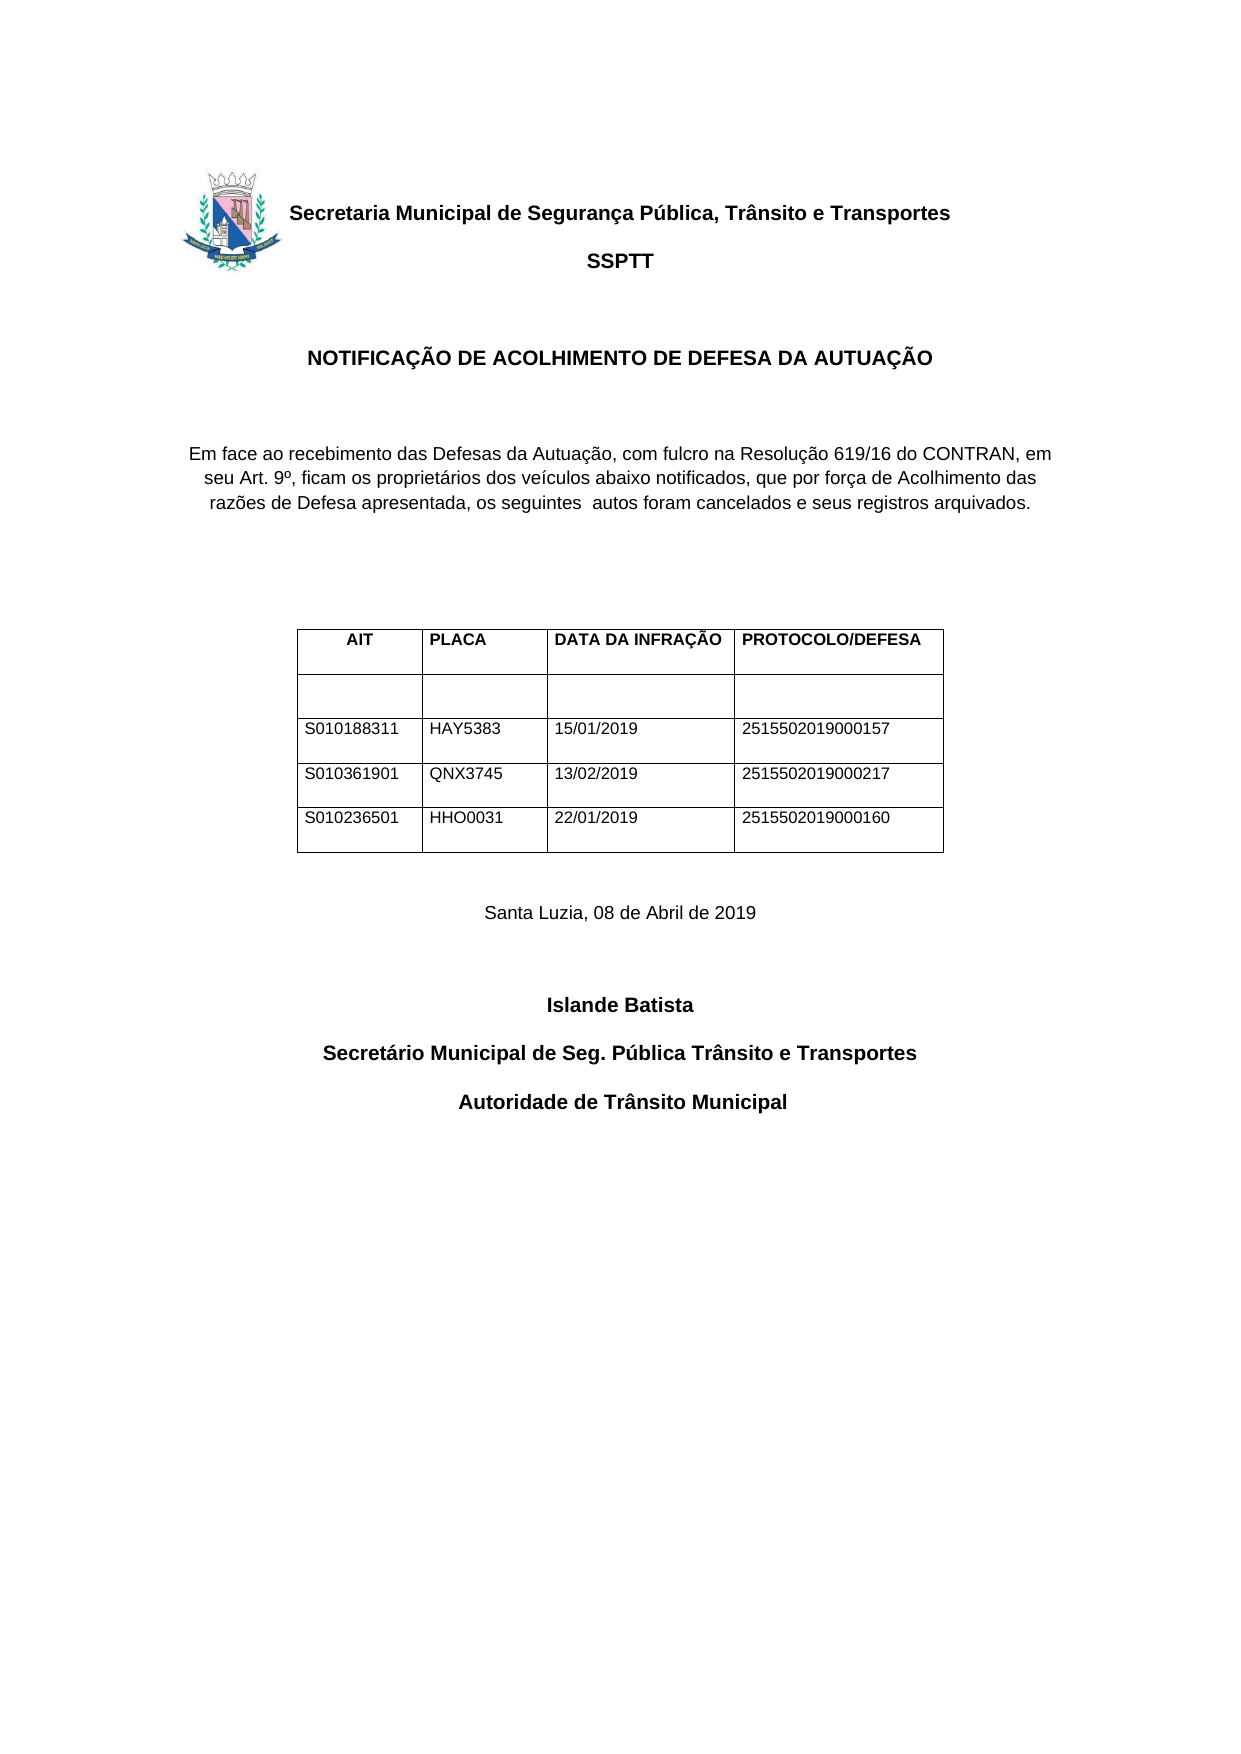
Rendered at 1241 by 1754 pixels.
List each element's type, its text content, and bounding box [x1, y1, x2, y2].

table_header PLACA [423, 630, 547, 674]
table_cell [548, 675, 734, 717]
text Secretário Municipal de Seg. Pública Trânsito e Transportes [177, 1041, 1063, 1065]
text Em face ao recebimento das Defesas da Autuação, com fulcro na Resolução 619/16 do CONTRAN, em seu Art. 9º, ficam os proprietários dos veículos abaixo notificados, que por força de Acolhimento das razões de Defesa apresentada, os seguintes autos foram cancelados e seus registros arquivados. [177, 442, 1063, 513]
table_cell 2515502019000217 [735, 764, 943, 807]
table_cell S010236501 [298, 808, 422, 852]
table_cell 2515502019000160 [735, 808, 943, 852]
table_cell 15/01/2019 [548, 719, 734, 762]
table_cell [298, 675, 422, 717]
table_cell [735, 675, 943, 717]
text NOTIFICAÇÃO DE ACOLHIMENTO DE DEFESA DA AUTUAÇÃO [177, 346, 1063, 369]
table_header AIT [298, 630, 422, 674]
table_header PROTOCOLO/DEFESA [735, 630, 943, 674]
picture [179, 168, 284, 273]
table_cell S010361901 [298, 764, 422, 807]
table_cell 13/02/2019 [548, 764, 734, 807]
table_cell S010188311 [298, 719, 422, 762]
table_cell QNX3745 [423, 764, 547, 807]
table_cell 22/01/2019 [548, 808, 734, 852]
text Santa Luzia, 08 de Abril de 2019 [177, 902, 1063, 923]
text SSPTT [284, 249, 1063, 273]
text Autoridade de Trânsito Municipal [177, 1089, 1063, 1113]
text Secretaria Municipal de Segurança Pública, Trânsito e Transportes [284, 201, 1063, 224]
table_cell 2515502019000157 [735, 719, 943, 762]
table_cell HHO0031 [423, 808, 547, 852]
table_cell HAY5383 [423, 719, 547, 762]
text Islande Batista [177, 993, 1063, 1017]
table_header DATA DA INFRAÇÃO [548, 630, 734, 674]
table_cell [423, 675, 547, 717]
